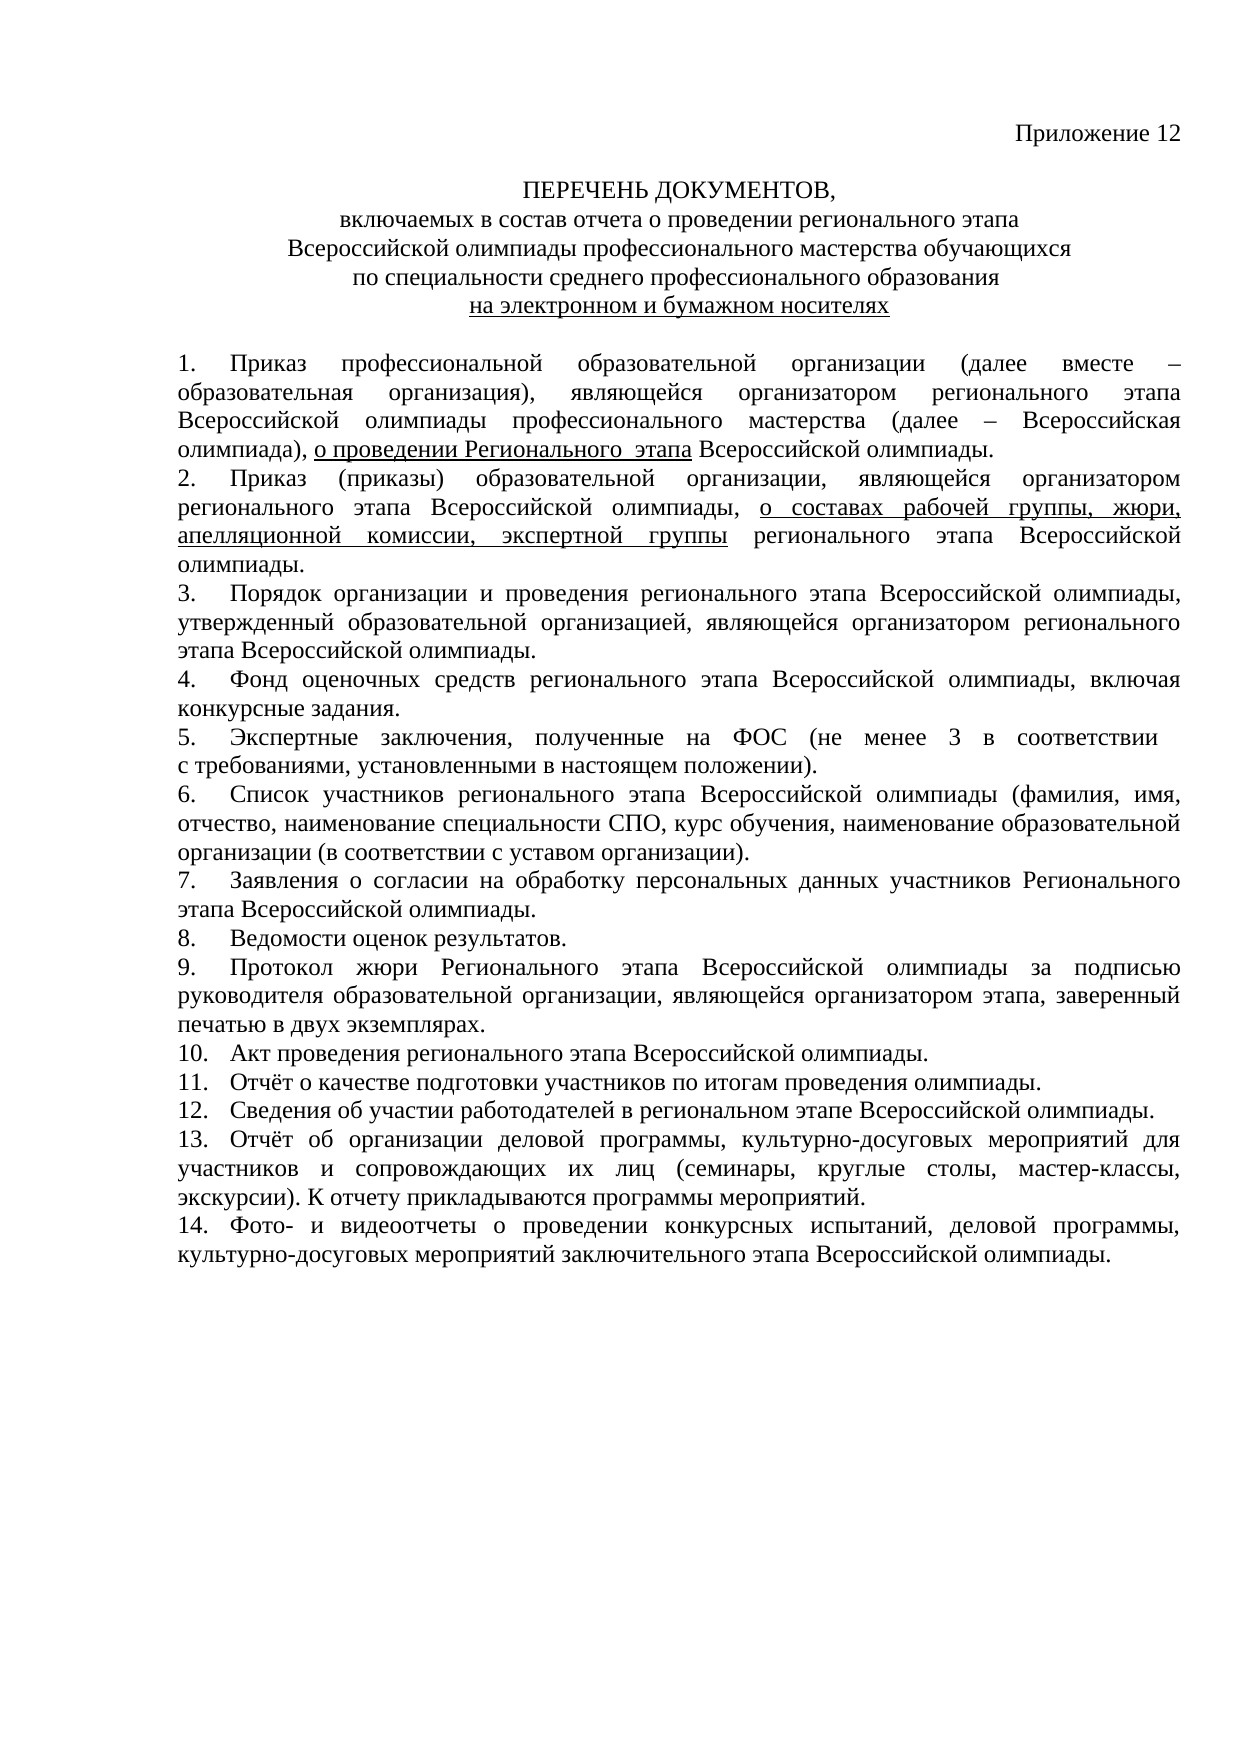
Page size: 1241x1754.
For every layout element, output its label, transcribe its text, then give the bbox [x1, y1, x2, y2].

list Приказ (приказы) образовательной организации, являющейся организатором регионального этапа Всероссийской олимпиады, о составах рабочей группы, жюри, апелляционной комиссии, экспертной группы регионального этапа Всероссийской олимпиады. [177, 463, 1181, 578]
text Всероссийской олимпиады профессионального мастерства обучающихся по специальности среднего профессионального образования на электронном и бумажном носителях [177, 233, 1181, 319]
list Экспертные заключения, полученные на ФОС (не менее 3 в соответствии с требованиями, установленными в настоящем положении). [177, 722, 1181, 779]
text включаемых в состав отчета о проведении регионального этапа [177, 204, 1181, 233]
list Ведомости оценок результатов. [177, 923, 1181, 952]
list Протокол жюри Регионального этапа Всероссийской олимпиады за подписью руководителя образовательной организации, являющейся организатором этапа, заверенный печатью в двух экземплярах. [177, 952, 1181, 1038]
list Заявления о согласии на обработку персональных данных участников Регионального этапа Всероссийской олимпиады. [177, 866, 1181, 923]
list Акт проведения регионального этапа Всероссийской олимпиады. [177, 1038, 1181, 1067]
list Порядок организации и проведения регионального этапа Всероссийской олимпиады, утвержденный образовательной организацией, являющейся организатором регионального этапа Всероссийской олимпиады. [177, 578, 1181, 664]
list Фонд оценочных средств регионального этапа Всероссийской олимпиады, включая конкурсные задания. [177, 664, 1181, 722]
list Отчёт о качестве подготовки участников по итогам проведения олимпиады. [177, 1067, 1181, 1096]
text Приложение 12 [177, 118, 1181, 147]
list Отчёт об организации деловой программы, культурно-досуговых мероприятий для участников и сопровождающих их лиц (семинары, круглые столы, мастер-классы, экскурсии). К отчету прикладываются программы мероприятий. [177, 1124, 1181, 1211]
list Фото- и видеоотчеты о проведении конкурсных испытаний, деловой программы, культурно-досуговых мероприятий заключительного этапа Всероссийской олимпиады. [177, 1211, 1181, 1268]
list Сведения об участии работодателей в региональном этапе Всероссийской олимпиады. [177, 1096, 1181, 1124]
list Приказ профессиональной образовательной организации (далее вместе – образовательная организация), являющейся организатором регионального этапа Всероссийской олимпиады профессионального мастерства (далее – Всероссийская олимпиада), о проведении Регионального этапа Всероссийской олимпиады. [177, 348, 1181, 463]
text ПЕРЕЧЕНЬ ДОКУМЕНТОВ, [177, 176, 1181, 204]
list Список участников регионального этапа Всероссийской олимпиады (фамилия, имя, отчество, наименование специальности СПО, курс обучения, наименование образовательной организации (в соответствии с уставом организации). [177, 779, 1181, 866]
